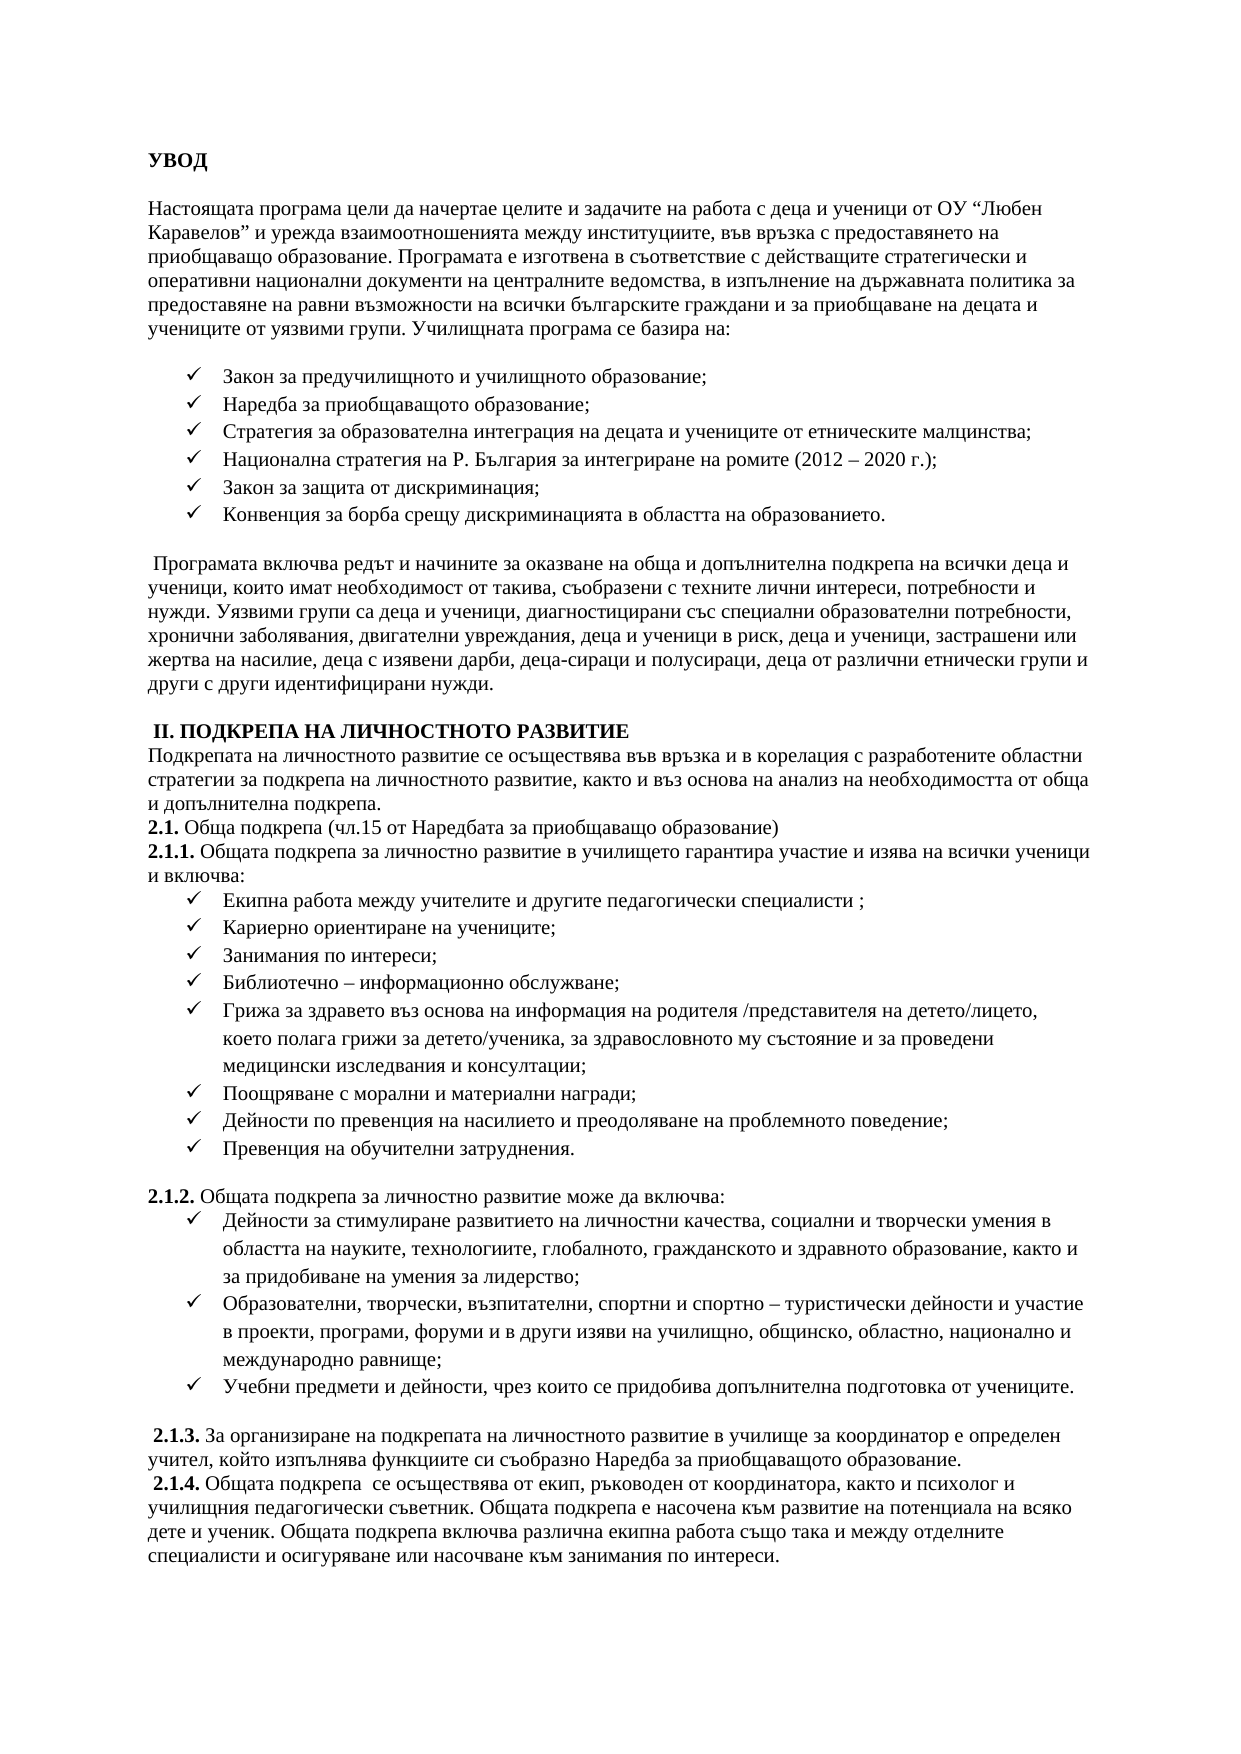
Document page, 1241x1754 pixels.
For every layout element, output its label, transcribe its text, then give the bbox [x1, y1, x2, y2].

text УВОД [148, 148, 1093, 172]
list Превенция на обучителни затруднения. [185, 1136, 1093, 1160]
list Стратегия за образователна интеграция на децата и учениците от етническите малцинства; [185, 419, 1093, 443]
list Поощряване с морални и материални награди; [185, 1081, 1093, 1105]
text 2.1. Обща подкрепа (чл.15 от Наредбата за приобщаващо образование) [148, 815, 1093, 839]
list Дейности по превенция на насилието и преодоляване на проблемното поведение; [185, 1108, 1093, 1132]
list Образователни, творчески, възпитателни, спортни и спортно – туристически дейности и участие в проекти, програми, форуми и в други изяви на училищно, общинско, областно, национално и международно равнище; [185, 1291, 1093, 1371]
text 2.1.2. Общата подкрепа за личностно развитие може да включва: [148, 1184, 1093, 1208]
list Библиотечно – информационно обслужване; [185, 970, 1093, 994]
text 2.1.1. Общата подкрепа за личностно развитие в училището гарантира участие и изява на всички ученици и включва: [148, 839, 1093, 887]
text 2.1.4. Общата подкрепа се осъществява от екип, ръководен от координатора, както и психолог и училищния педагогически съветник. Общата подкрепа е насочена към развитие на потенциала на всяко дете и ученик. Общата подкрепа включва различна екипна работа също така и между отделните специалисти и осигуряване или насочване към занимания по интереси. [148, 1471, 1093, 1567]
list Наредба за приобщаващото образование; [185, 392, 1093, 416]
text II. ПОДКРЕПА НА ЛИЧНОСТНОТО РАЗВИТИЕ [148, 719, 1093, 743]
text Подкрепата на личностното развитие се осъществява във връзка и в корелация с разработените областни стратегии за подкрепа на личностното развитие, както и въз основа на анализ на необходимостта от обща и допълнителна подкрепа. [148, 743, 1093, 815]
list Закон за предучилищното и училищното образование; [185, 364, 1093, 388]
text Програмата включва редът и начините за оказване на обща и допълнителна подкрепа на всички деца и ученици, които имат необходимост от такива, съобразени с техните лични интереси, потребности и нужди. Уязвими групи са деца и ученици, диагностицирани със специални образователни потребности, хронични заболявания, двигателни увреждания, деца и ученици в риск, деца и ученици, застрашени или жертва на насилие, деца с изявени дарби, деца-сираци и полусираци, деца от различни етнически групи и други с други идентифицирани нужди. [148, 551, 1093, 695]
list Закон за защита от дискриминация; [185, 474, 1093, 499]
list Занимания по интереси; [185, 943, 1093, 967]
list Конвенция за борба срещу дискриминацията в областта на образованието. [185, 502, 1093, 526]
text Настоящата програма цели да начертае целите и задачите на работа с деца и ученици от ОУ “Любен Каравелов” и урежда взаимоотношенията между институциите, във връзка с предоставянето на приобщаващо образование. Програмата е изготвена в съответствие с действащите стратегически и оперативни национални документи на централните ведомства, в изпълнение на държавната политика за предоставяне на равни възможности на всички българските граждани и за приобщаване на децата и учениците от уязвими групи. Училищната програма се базира на: [148, 196, 1093, 340]
list Дейности за стимулиране развитието на личностни качества, социални и творчески умения в областта на науките, технологиите, глобалното, гражданското и здравното образование, както и за придобиване на умения за лидерство; [185, 1208, 1093, 1288]
list Кариерно ориентиране на учениците; [185, 915, 1093, 939]
list Учебни предмети и дейности, чрез които се придобива допълнителна подготовка от учениците. [185, 1374, 1093, 1398]
list Грижа за здравето въз основа на информация на родителя /представителя на детето/лицето, което полага грижи за детето/ученика, за здравословното му състояние и за проведени медицински изследвания и консултации; [185, 998, 1093, 1077]
list Национална стратегия на Р. България за интегриране на ромите (2012 – 2020 г.); [185, 447, 1093, 471]
text 2.1.3. За организиране на подкрепата на личностното развитие в училище за координатор е определен учител, който изпълнява функциите си съобразно Наредба за приобщаващото образование. [148, 1422, 1093, 1471]
list Екипна работа между учителите и другите педагогически специалисти ; [185, 887, 1093, 912]
